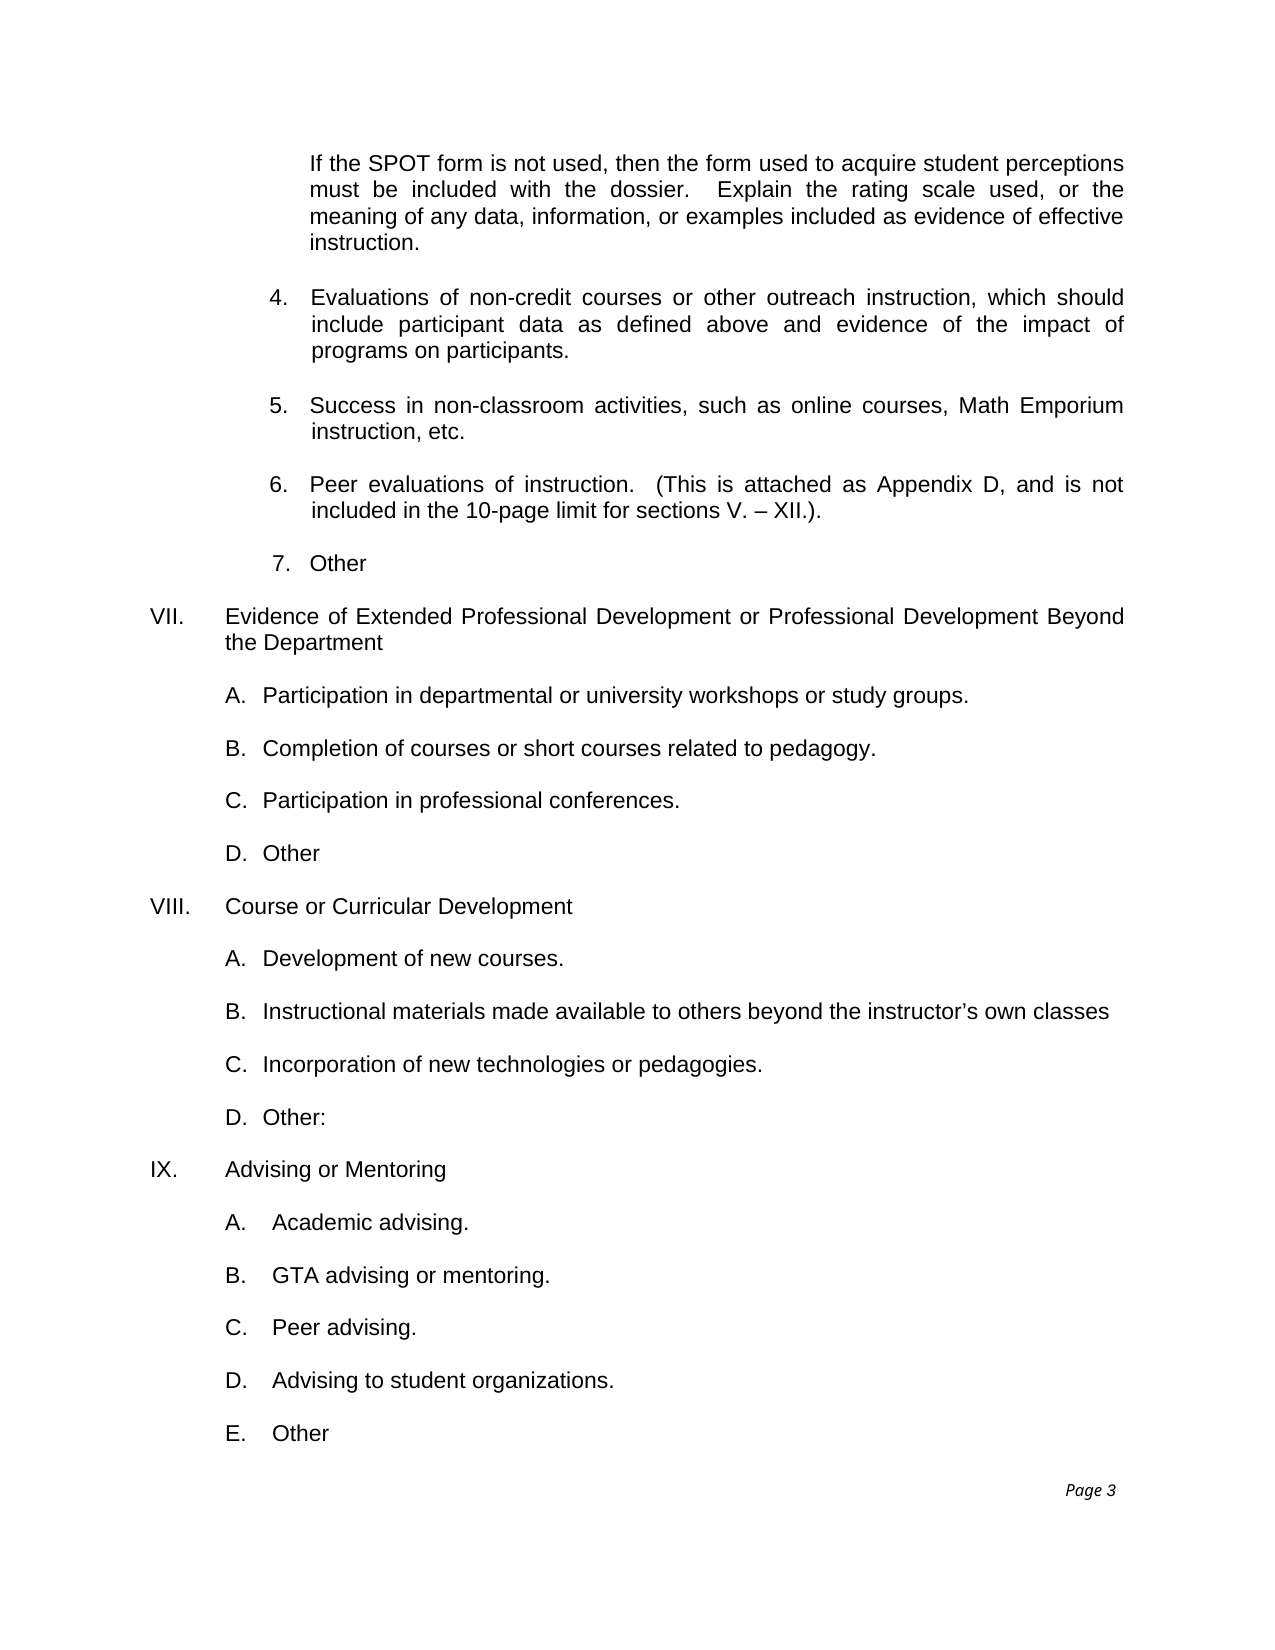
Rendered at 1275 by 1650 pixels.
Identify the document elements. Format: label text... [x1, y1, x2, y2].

list Incorporation of new technologies or pedagogies. [225, 1051, 1125, 1077]
list Academic advising. [225, 1209, 1125, 1235]
text VIII. Course or Curricular Development [150, 893, 1125, 919]
list Other [225, 1420, 1125, 1446]
list Completion of courses or short courses related to pedagogy. [225, 734, 1125, 761]
text VII. Evidence of Extended Professional Development or Professional Development Beyond the Department [150, 603, 1125, 656]
list Other: [225, 1103, 1125, 1130]
list Instructional materials made available to others beyond the instructor’s own classes [225, 998, 1125, 1024]
text 5. Success in non-classroom activities, such as online courses, Math Emporium instruction, etc. [269, 392, 1125, 445]
text 7. Other [269, 550, 1125, 576]
list Advising to student organizations. [225, 1367, 1125, 1393]
list Participation in departmental or university workshops or study groups. [225, 682, 1125, 708]
list Peer advising. [225, 1314, 1125, 1341]
list Participation in professional conferences. [225, 787, 1125, 814]
list GTA advising or mentoring. [225, 1262, 1125, 1288]
list Development of new courses. [225, 945, 1125, 972]
text If the SPOT form is not used, then the form used to acquire student perceptions must be included with the dossier. Explain the rating scale used, or the meaning of any data, information, or examples included as evidence of effective instruction. [272, 150, 1125, 255]
text IX. Advising or Mentoring [150, 1156, 1125, 1183]
text 6. Peer evaluations of instruction. (This is attached as Appendix D, and is not included in the 10-page limit for sections V. – XII.). [269, 471, 1125, 524]
list Other [225, 840, 1125, 866]
text 4. Evaluations of non-credit courses or other outreach instruction, which should include participant data as defined above and evidence of the impact of programs on participants. [269, 284, 1125, 363]
